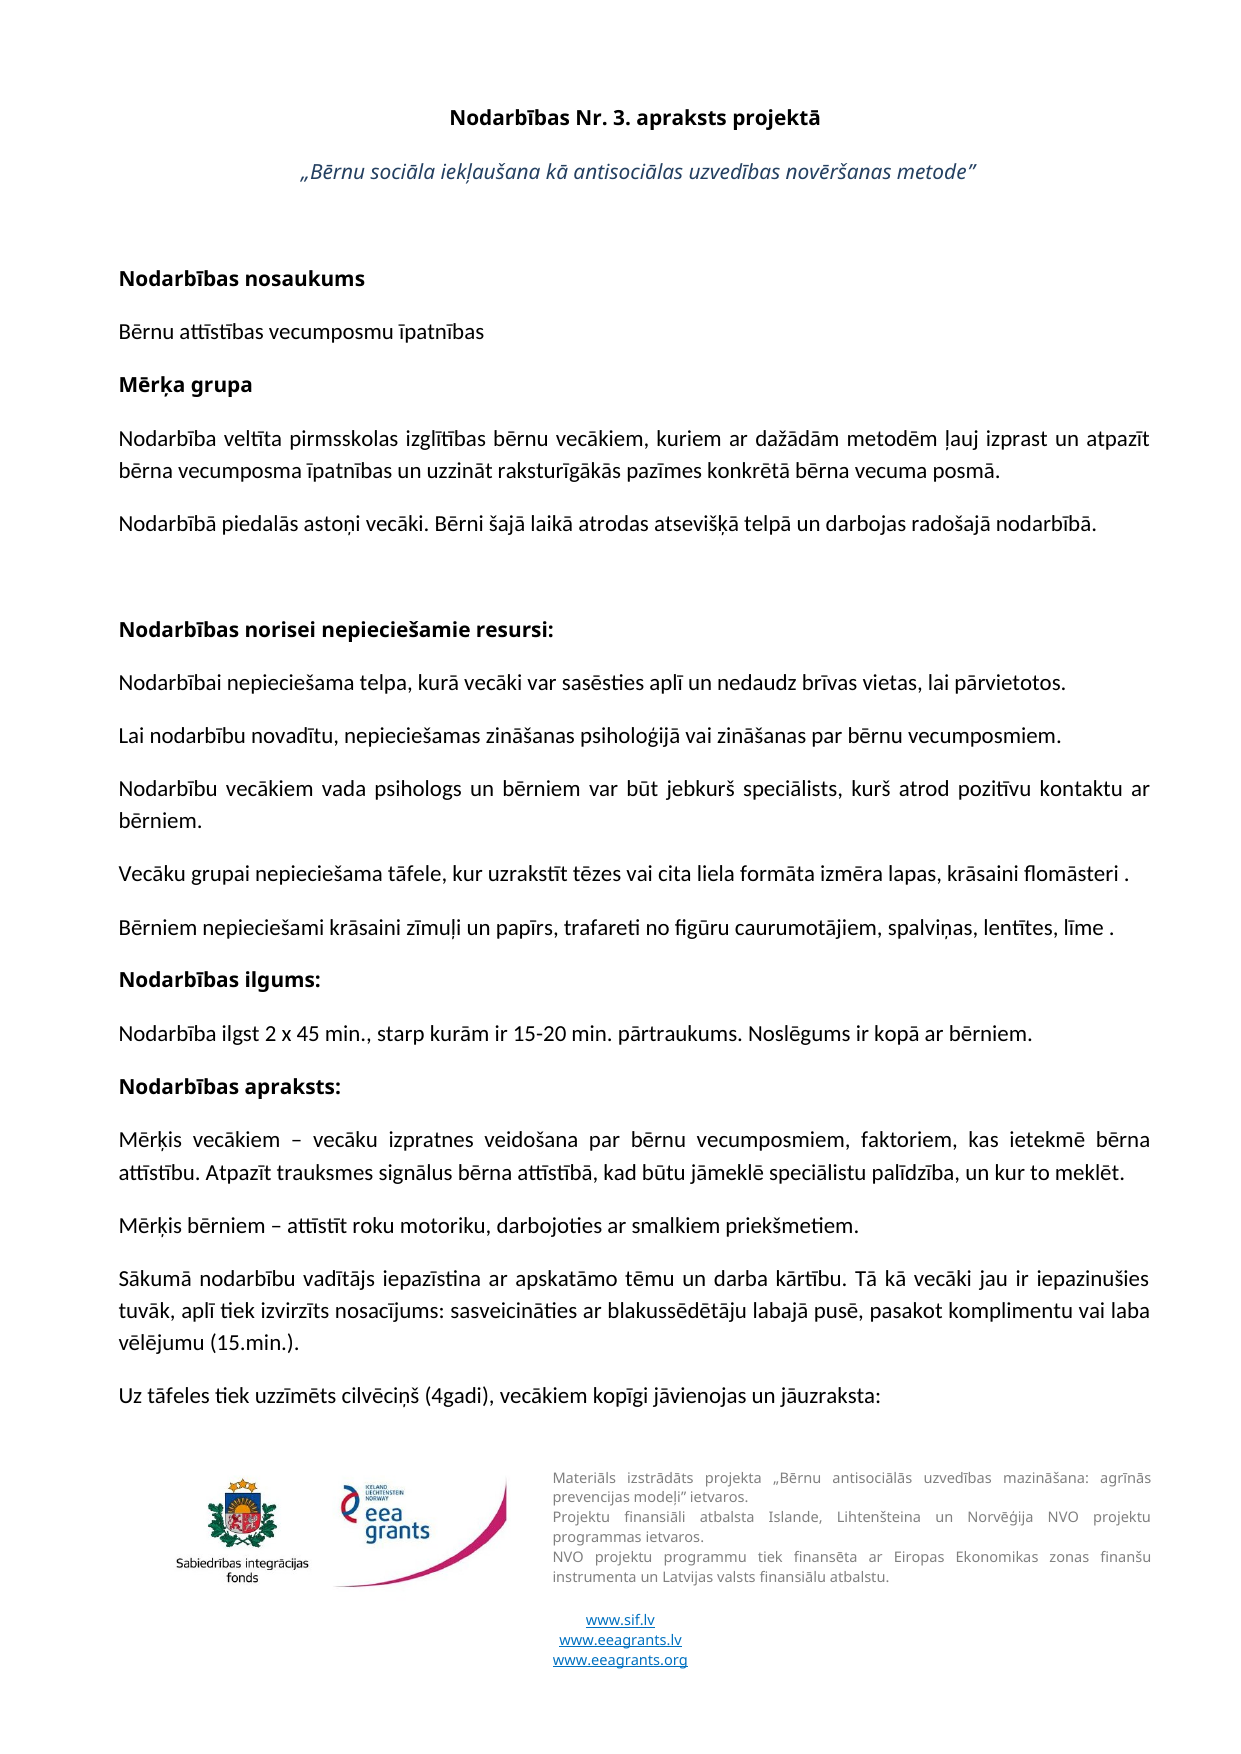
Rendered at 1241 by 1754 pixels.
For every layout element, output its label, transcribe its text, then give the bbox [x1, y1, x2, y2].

text Nodarbību vecākiem vada psihologs un bērniem var būt jebkurš speciālists, kurš atrod pozitīvu kontaktu ar bērniem. [118, 774, 1152, 834]
text Mērķa grupa [118, 370, 1152, 399]
text Nodarbības Nr. 3. apraksts projektā [118, 103, 1152, 132]
text Nodarbība ilgst 2 x 45 min., starp kurām ir 15-20 min. pārtraukums. Noslēgums ir kopā ar bērniem. [118, 1019, 1152, 1047]
text Bērnu attīstības vecumposmu īpatnības [118, 317, 1152, 345]
picture [145, 1444, 535, 1614]
text Nodarbība veltīta pirmsskolas izglītības bērnu vecākiem, kuriem ar dažādām metodēm ļauj izprast un atpazīt bērna vecumposma īpatnības un uzzināt raksturīgākās pazīmes konkrētā bērna vecuma posmā. [118, 424, 1152, 484]
text Nodarbības norisei nepieciešamie resursi: [118, 615, 1152, 643]
text Vecāku grupai nepieciešama tāfele, kur uzrakstīt tēzes vai cita liela formāta izmēra lapas, krāsaini flomāsteri . [118, 859, 1152, 888]
text Nodarbības apraksts: [118, 1072, 1152, 1101]
text Lai nodarbību novadītu, nepieciešamas zināšanas psiholoģijā vai zināšanas par bērnu vecumposmiem. [118, 721, 1152, 749]
text Mērķis vecākiem – vecāku izpratnes veidošana par bērnu vecumposmiem, faktoriem, kas ietekmē bērna attīstību. Atpazīt trauksmes signālus bērna attīstībā, kad būtu jāmeklē speciālistu palīdzība, un kur to meklēt. [118, 1126, 1152, 1186]
text Sākumā nodarbību vadītājs iepazīstina ar apskatāmo tēmu un darba kārtību. Tā kā vecāki jau ir iepazinušies tuvāk, aplī tiek izvirzīts nosacījums: sasveicināties ar blakussēdētāju labajā pusē, pasakot komplimentu vai laba vēlējumu (15.min.). [118, 1264, 1152, 1356]
text „Bērnu sociāla iekļaušana kā antisociālas uzvedības novēršanas metode” [118, 157, 1152, 185]
text Nodarbības nosaukums [118, 264, 1152, 292]
text Bērniem nepieciešami krāsaini zīmuļi un papīrs, trafareti no figūru caurumotājiem, spalviņas, lentītes, līme . [118, 913, 1152, 941]
text Nodarbībā piedalās astoņi vecāki. Bērni šajā laikā atrodas atsevišķā telpā un darbojas radošajā nodarbībā. [118, 509, 1152, 537]
text Nodarbības ilgums: [118, 966, 1152, 994]
text Mērķis bērniem – attīstīt roku motoriku, darbojoties ar smalkiem priekšmetiem. [118, 1211, 1152, 1239]
text Nodarbībai nepieciešama telpa, kurā vecāki var sasēsties aplī un nedaudz brīvas vietas, lai pārvietotos. [118, 668, 1152, 696]
text Uz tāfeles tiek uzzīmēts cilvēciņš (4gadi), vecākiem kopīgi jāvienojas un jāuzraksta: [118, 1381, 1152, 1409]
